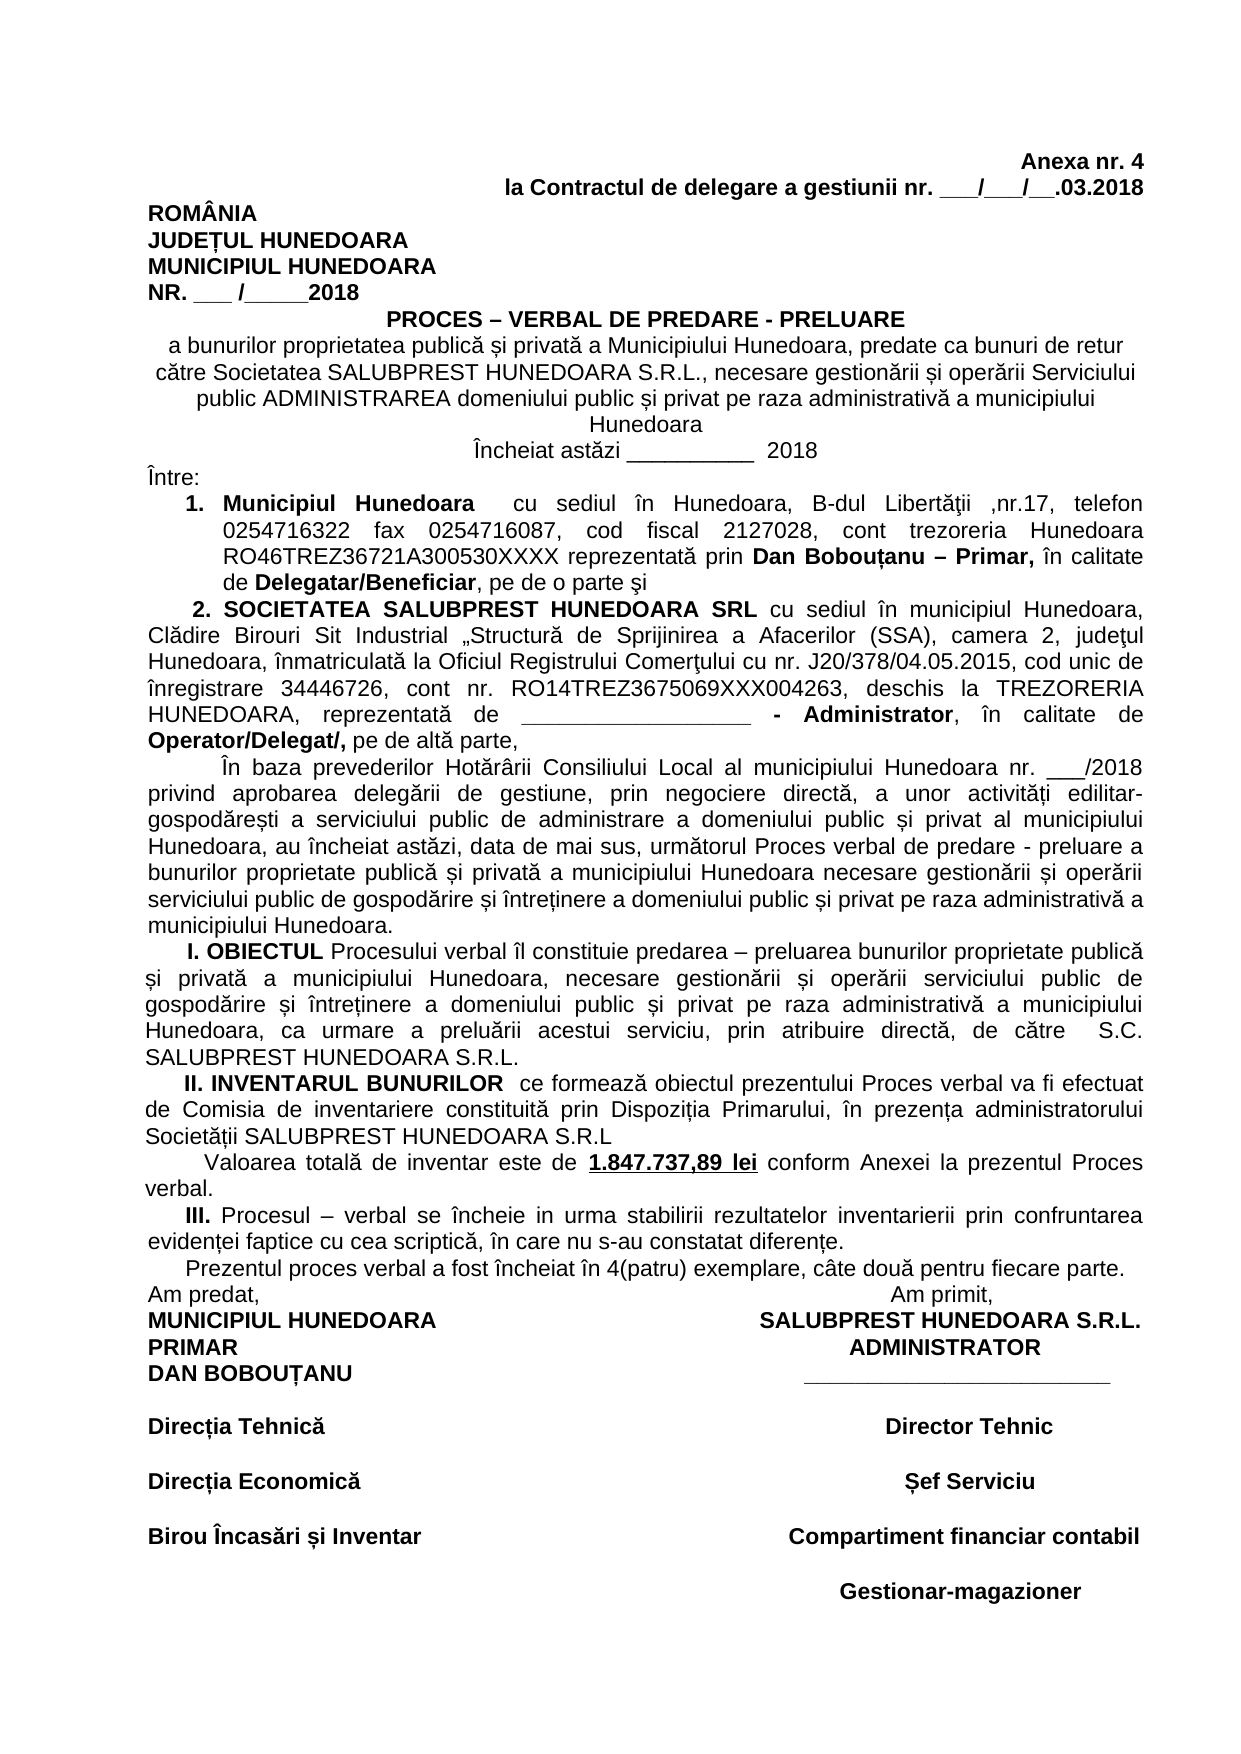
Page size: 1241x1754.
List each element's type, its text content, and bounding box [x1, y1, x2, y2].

text Am predat, Am primit, [148, 1281, 1144, 1307]
text Direcția Tehnică Director Tehnic [148, 1413, 1144, 1439]
text Direcția Economică Șef Serviciu [148, 1468, 1144, 1494]
text ROMÂNIA [148, 200, 1144, 227]
text PROCES – VERBAL DE PREDARE - PRELUARE [148, 306, 1144, 332]
text MUNICIPIUL HUNEDOARA SALUBPREST HUNEDOARA S.R.L. [148, 1307, 1144, 1333]
text JUDEȚUL HUNEDOARA [148, 227, 1144, 253]
text III. Procesul – verbal se încheie in urma stabilirii rezultatelor inventarierii prin confruntarea evidenței faptice cu cea scriptică, în care nu s-au constatat diferențe. [148, 1202, 1144, 1254]
text Anexa nr. 4 [148, 148, 1144, 174]
text Birou Încasări și Inventar Compartiment financiar contabil [148, 1523, 1144, 1549]
text PRIMAR ADMINISTRATOR [148, 1333, 1144, 1360]
text DAN BOBOUȚANU ________________________ [148, 1360, 1144, 1386]
text Valoarea totală de inventar este de 1.847.737,89 lei conform Anexei la prezentul Proces verbal. [145, 1149, 1144, 1202]
text Prezentul proces verbal a fost încheiat în 4(patru) exemplare, câte două pentru fiecare parte. [185, 1254, 1144, 1281]
text NR. ___ /_____2018 [148, 279, 1144, 306]
text Gestionar-magazioner [148, 1578, 1144, 1604]
text 2. SOCIETATEA SALUBPREST HUNEDOARA SRL cu sediul în municipiul Hunedoara, Clădire Birouri Sit Industrial „Structură de Sprijinirea a Afacerilor (SSA), camera 2, judeţul Hunedoara, înmatriculată la Oficiul Registrului Comerţului cu nr. J20/378/04.05.2015, cod unic de înregistrare 34446726, cont nr. RO14TREZ3675069XXX004263, deschis la TREZORERIA HUNEDOARA, reprezentată de __________________ - Administrator, în calitate de Operator/Delegat/, pe de altă parte, [148, 596, 1144, 754]
text I. OBIECTUL Procesului verbal îl constituie predarea – preluarea bunurilor proprietate publică și privată a municipiului Hunedoara, necesare gestionării și operării serviciului public de gospodărire și întreținere a domeniului public și privat pe raza administrativă a municipiului Hunedoara, ca urmare a preluării acestui serviciu, prin atribuire directă, de către S.C. SALUBPREST HUNEDOARA S.R.L. [145, 938, 1144, 1070]
text Între: [148, 464, 1144, 490]
text la Contractul de delegare a gestiunii nr. ___/___/__.03.2018 [148, 174, 1144, 200]
text a bunurilor proprietatea publică și privată a Municipiului Hunedoara, predate ca bunuri de retur către Societatea SALUBPREST HUNEDOARA S.R.L., necesare gestionării și operării Serviciului public ADMINISTRAREA domeniului public și privat pe raza administrativă a municipiului Hunedoara [148, 332, 1144, 437]
text În baza prevederilor Hotărârii Consiliului Local al municipiului Hunedoara nr. ___/2018 privind aprobarea delegării de gestiune, prin negociere directă, a unor activități edilitar-gospodărești a serviciului public de administrare a domeniului public și privat al municipiului Hunedoara, au încheiat astăzi, data de mai sus, următorul Proces verbal de predare - preluare a bunurilor proprietate publică și privată a municipiului Hunedoara necesare gestionării și operării serviciului public de gospodărire și întreținere a domeniului public și privat pe raza administrativă a municipiului Hunedoara. [148, 754, 1144, 938]
text II. INVENTARUL BUNURILOR ce formează obiectul prezentului Proces verbal va fi efectuat de Comisia de inventariere constituită prin Dispoziția Primarului, în prezența administratorului Societății SALUBPREST HUNEDOARA S.R.L [145, 1070, 1144, 1149]
text Încheiat astăzi __________ 2018 [148, 437, 1144, 464]
text MUNICIPIUL HUNEDOARA [148, 253, 1144, 279]
list Municipiul Hunedoara cu sediul în Hunedoara, B-dul Libertăţii ,nr.17, telefon 0254716322 fax 0254716087, cod fiscal 2127028, cont trezoreria Hunedoara RO46TREZ36721A300530XXXX reprezentată prin Dan Bobouțanu – Primar, în calitate de Delegatar/Beneficiar, pe de o parte şi [185, 490, 1144, 596]
